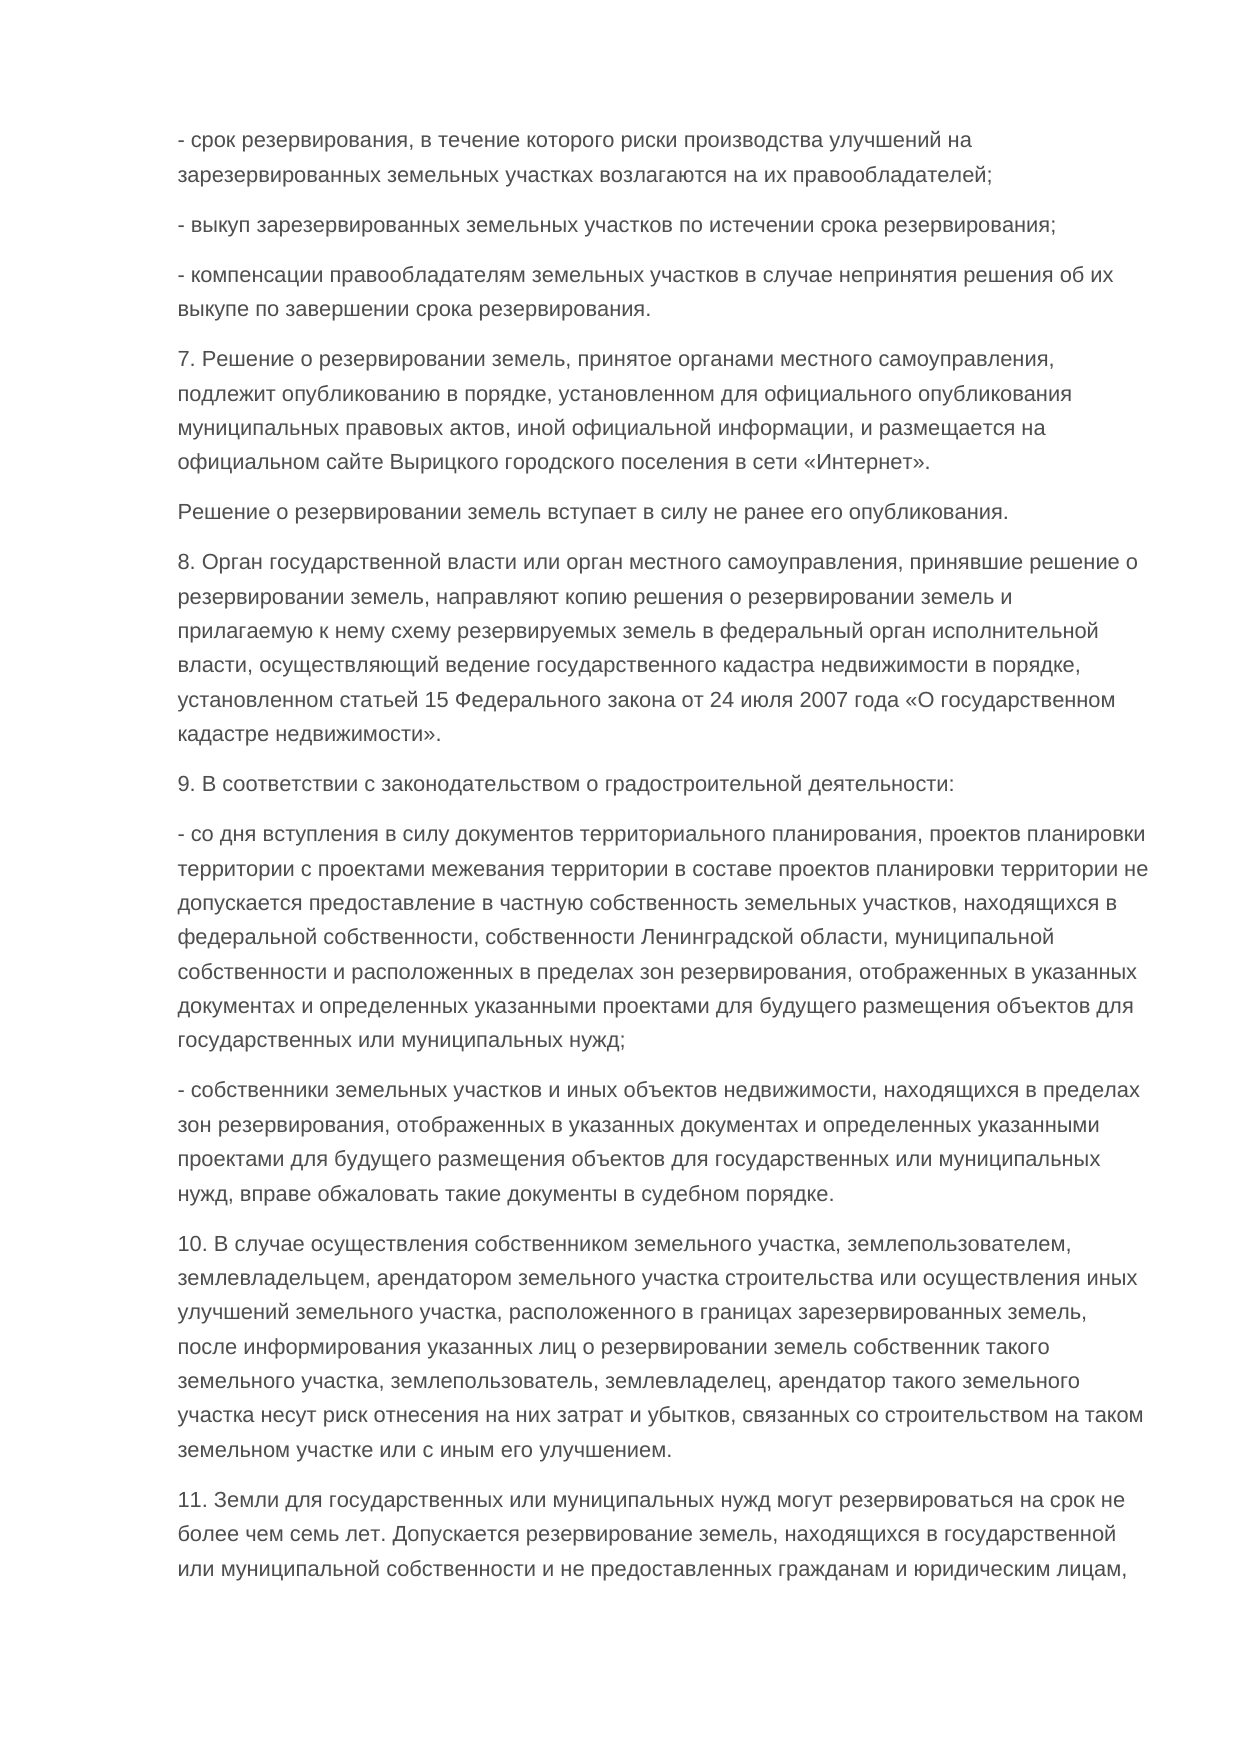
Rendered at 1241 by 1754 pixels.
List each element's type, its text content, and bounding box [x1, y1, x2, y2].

text - срок резервирования, в течение которого риски производства улучшений на зарезервированных земельных участках возлагаются на их правообладателей; [177, 118, 1152, 187]
text 8. Орган государственной власти или орган местного самоуправления, принявшие решение о резервировании земель, направляют копию решения о резервировании земель и прилагаемую к нему схему резервируемых земель в федеральный орган исполнительной власти, осуществляющий ведение государственного кадастра недвижимости в порядке, установленном статьей 15 Федерального закона от 24 июля 2007 года «О государственном кадастре недвижимости». [177, 540, 1152, 746]
text Решение о резервировании земель вступает в силу не ранее его опубликования. [177, 490, 1152, 524]
text - компенсации правообладателям земельных участков в случае непринятия решения об их выкупе по завершении срока резервирования. [177, 252, 1152, 321]
text - выкуп зарезервированных земельных участков по истечении срока резервирования; [177, 202, 1152, 237]
text 9. В соответствии с законодательством о градостроительной деятельности: [177, 762, 1152, 796]
text - со дня вступления в силу документов территориального планирования, проектов планировки территории с проектами межевания территории в составе проектов планировки территории не допускается предоставление в частную собственность земельных участков, находящихся в федеральной собственности, собственности Ленинградской области, муниципальной собственности и расположенных в пределах зон резервирования, отображенных в указанных документах и определенных указанными проектами для будущего размещения объектов для государственных или муниципальных нужд; [177, 812, 1152, 1052]
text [177, 1477, 1152, 1581]
text 7. Решение о резервировании земель, принятое органами местного самоуправления, подлежит опубликованию в порядке, установленном для официального опубликования муниципальных правовых актов, иной официальной информации, и размещается на официальном сайте Вырицкого городского поселения в сети «Интернет». [177, 337, 1152, 474]
text 10. В случае осуществления собственником земельного участка, землепользователем, землевладельцем, арендатором земельного участка строительства или осуществления иных улучшений земельного участка, расположенного в границах зарезервированных земель, после информирования указанных лиц о резервировании земель собственник такого земельного участка, землепользователь, землевладелец, арендатор такого земельного участка несут риск отнесения на них затрат и убытков, связанных со строительством на таком земельном участке или с иным его улучшением. [177, 1221, 1152, 1462]
text - собственники земельных участков и иных объектов недвижимости, находящихся в пределах зон резервирования, отображенных в указанных документах и определенных указанными проектами для будущего размещения объектов для государственных или муниципальных нужд, вправе обжаловать такие документы в судебном порядке. [177, 1068, 1152, 1206]
